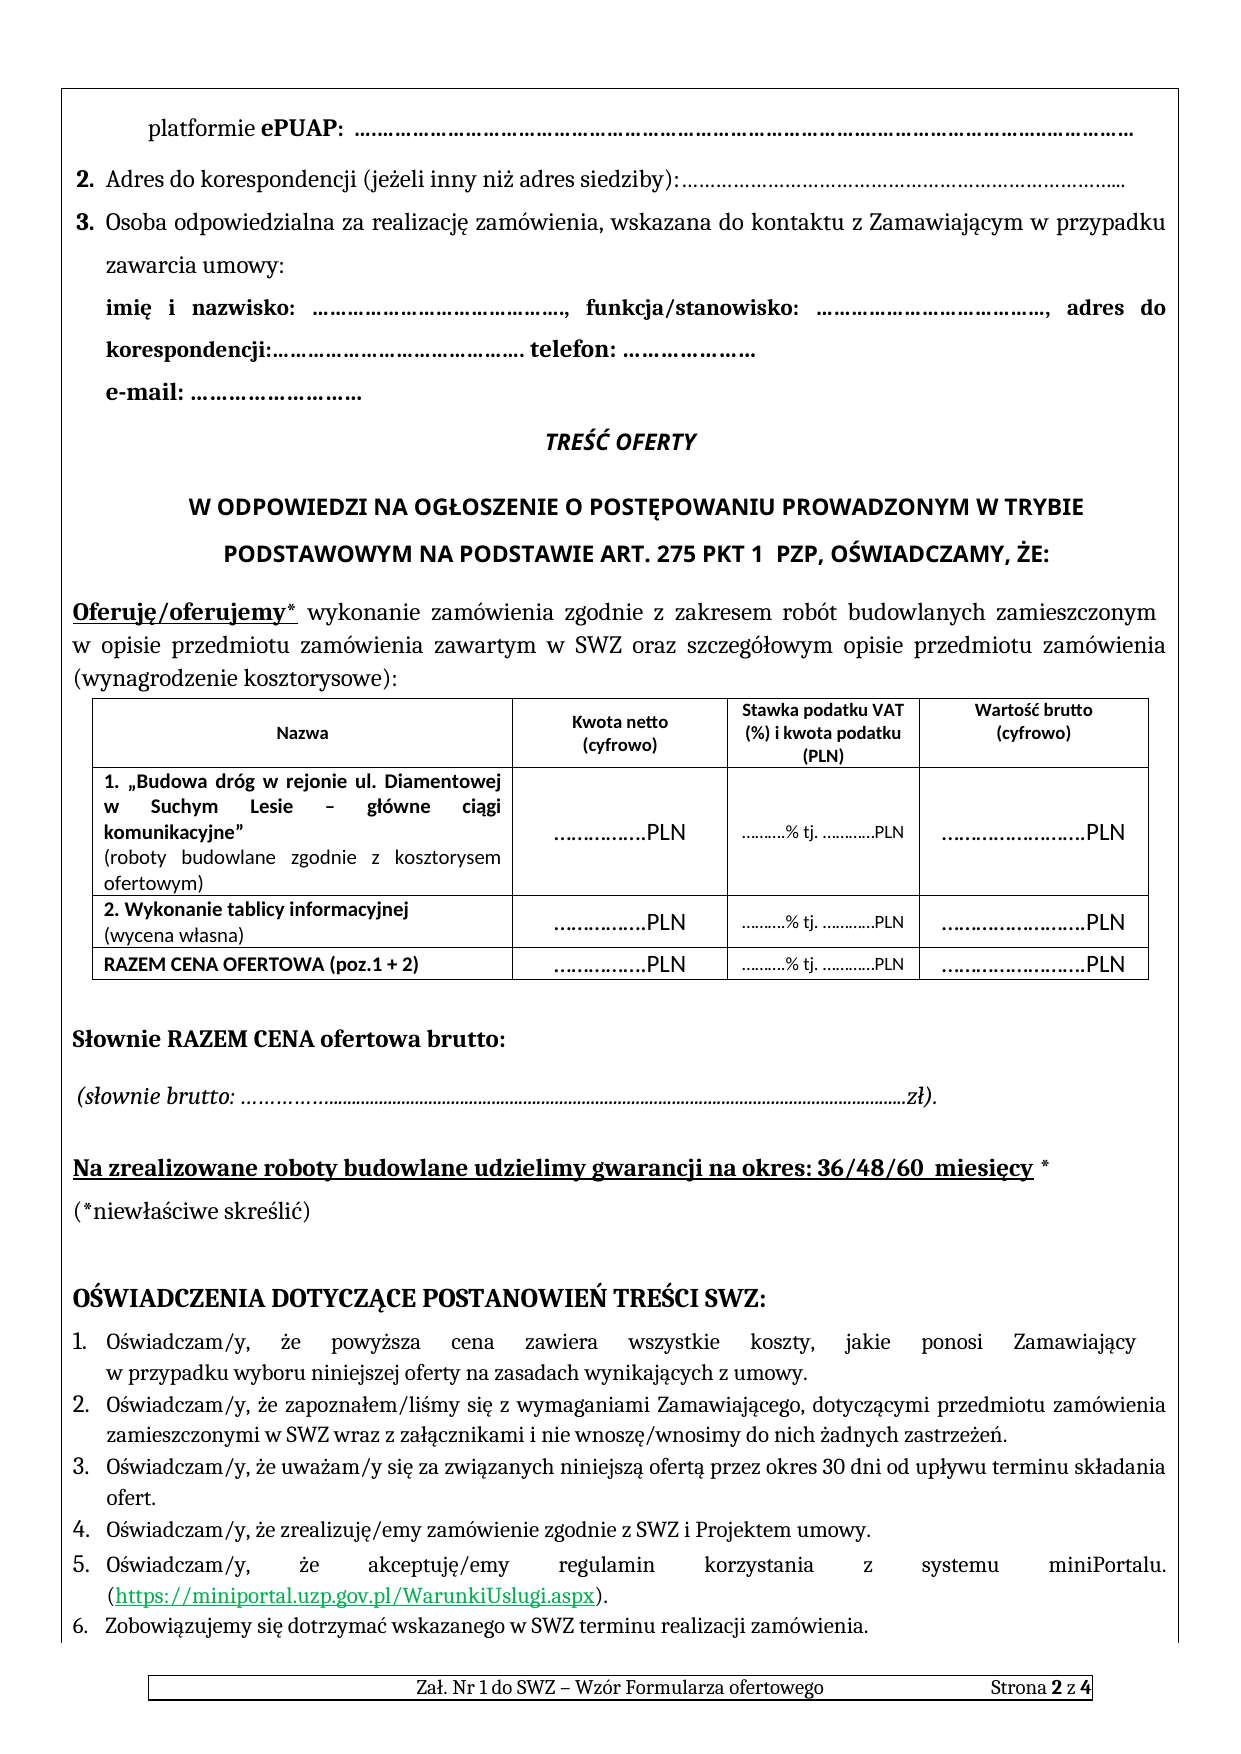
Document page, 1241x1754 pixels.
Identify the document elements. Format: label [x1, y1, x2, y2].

table_cell [62, 583, 1178, 1643]
table_header [62, 89, 1178, 583]
